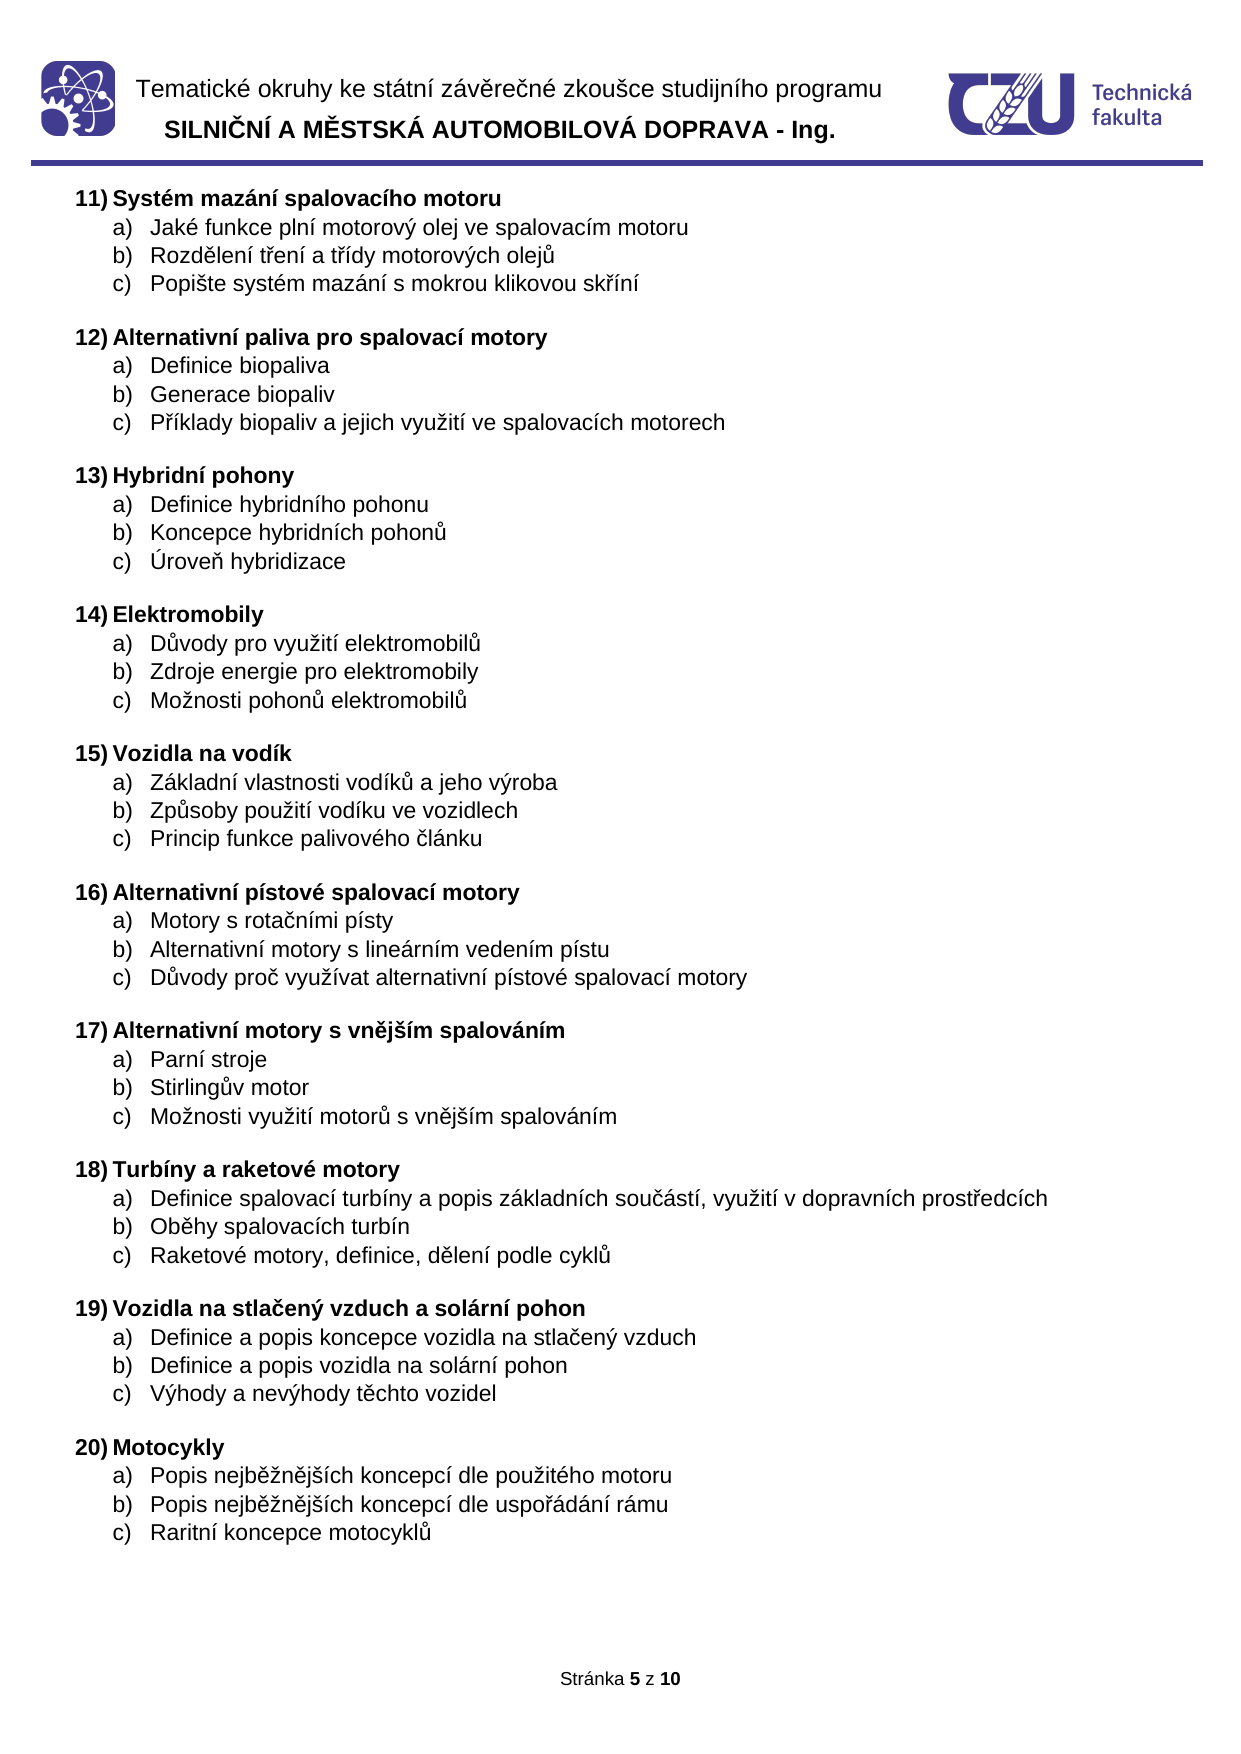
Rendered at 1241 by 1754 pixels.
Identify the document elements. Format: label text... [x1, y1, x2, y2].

text Vozidla na stlačený vzduch a solární pohon [75, 1295, 1165, 1321]
text Raritní koncepce motocyklů [112, 1519, 1165, 1545]
text Možnosti využití motorů s vnějším spalováním [112, 1103, 1165, 1129]
list Motory s rotačními písty [112, 907, 1165, 933]
list Základní vlastnosti vodíků a jeho výroba [112, 768, 1165, 795]
picture [41, 61, 115, 136]
text Alternativní motory s lineárním vedením pístu [112, 936, 1165, 962]
text Popište systém mazání s mokrou klikovou skříní [112, 270, 1165, 297]
text Hybridní pohony [75, 462, 1165, 489]
list Definice hybridního pohonu [112, 491, 1165, 517]
text Alternativní pístové spalovací motory [75, 879, 1165, 905]
list Definice a popis koncepce vozidla na stlačený vzduch [112, 1323, 1165, 1350]
text Vozidla na vodík [75, 740, 1165, 766]
text Alternativní paliva pro spalovací motory [75, 324, 1165, 350]
picture [902, 27, 1234, 182]
text Motocykly [75, 1434, 1165, 1460]
text Systém mazání spalovacího motoru [75, 185, 1165, 211]
text Úroveň hybridizace [112, 548, 1165, 574]
text Možnosti pohonů elektromobilů [112, 687, 1165, 713]
list Parní stroje [112, 1046, 1165, 1072]
text Oběhy spalovacích turbín [112, 1213, 1165, 1239]
list Definice spalovací turbíny a popis základních součástí, využití v dopravních prostředcích [112, 1185, 1165, 1211]
text Generace biopaliv [112, 381, 1165, 407]
text Způsoby použití vodíku ve vozidlech [112, 797, 1165, 823]
text Zdroje energie pro elektromobily [112, 658, 1165, 684]
text Definice a popis vozidla na solární pohon [112, 1352, 1165, 1378]
text Raketové motory, definice, dělení podle cyklů [112, 1242, 1165, 1268]
list Popis nejběžnějších koncepcí dle použitého motoru [112, 1462, 1165, 1488]
list Definice biopaliva [112, 352, 1165, 378]
text Rozdělení tření a třídy motorových olejů [112, 242, 1165, 268]
text Alternativní motory s vnějším spalováním [75, 1017, 1165, 1044]
text Princip funkce palivového článku [112, 825, 1165, 852]
text Stirlingův motor [112, 1074, 1165, 1101]
text Popis nejběžnějších koncepcí dle uspořádání rámu [112, 1491, 1165, 1517]
list Důvody pro využití elektromobilů [112, 630, 1165, 656]
text Turbíny a raketové motory [75, 1156, 1165, 1183]
text Koncepce hybridních pohonů [112, 519, 1165, 546]
text Výhody a nevýhody těchto vozidel [112, 1380, 1165, 1407]
text Příklady biopaliv a jejich využití ve spalovacích motorech [112, 409, 1165, 435]
text Elektromobily [75, 601, 1165, 628]
list Jaké funkce plní motorový olej ve spalovacím motoru [112, 213, 1165, 240]
text Důvody proč využívat alternativní pístové spalovací motory [112, 964, 1165, 990]
